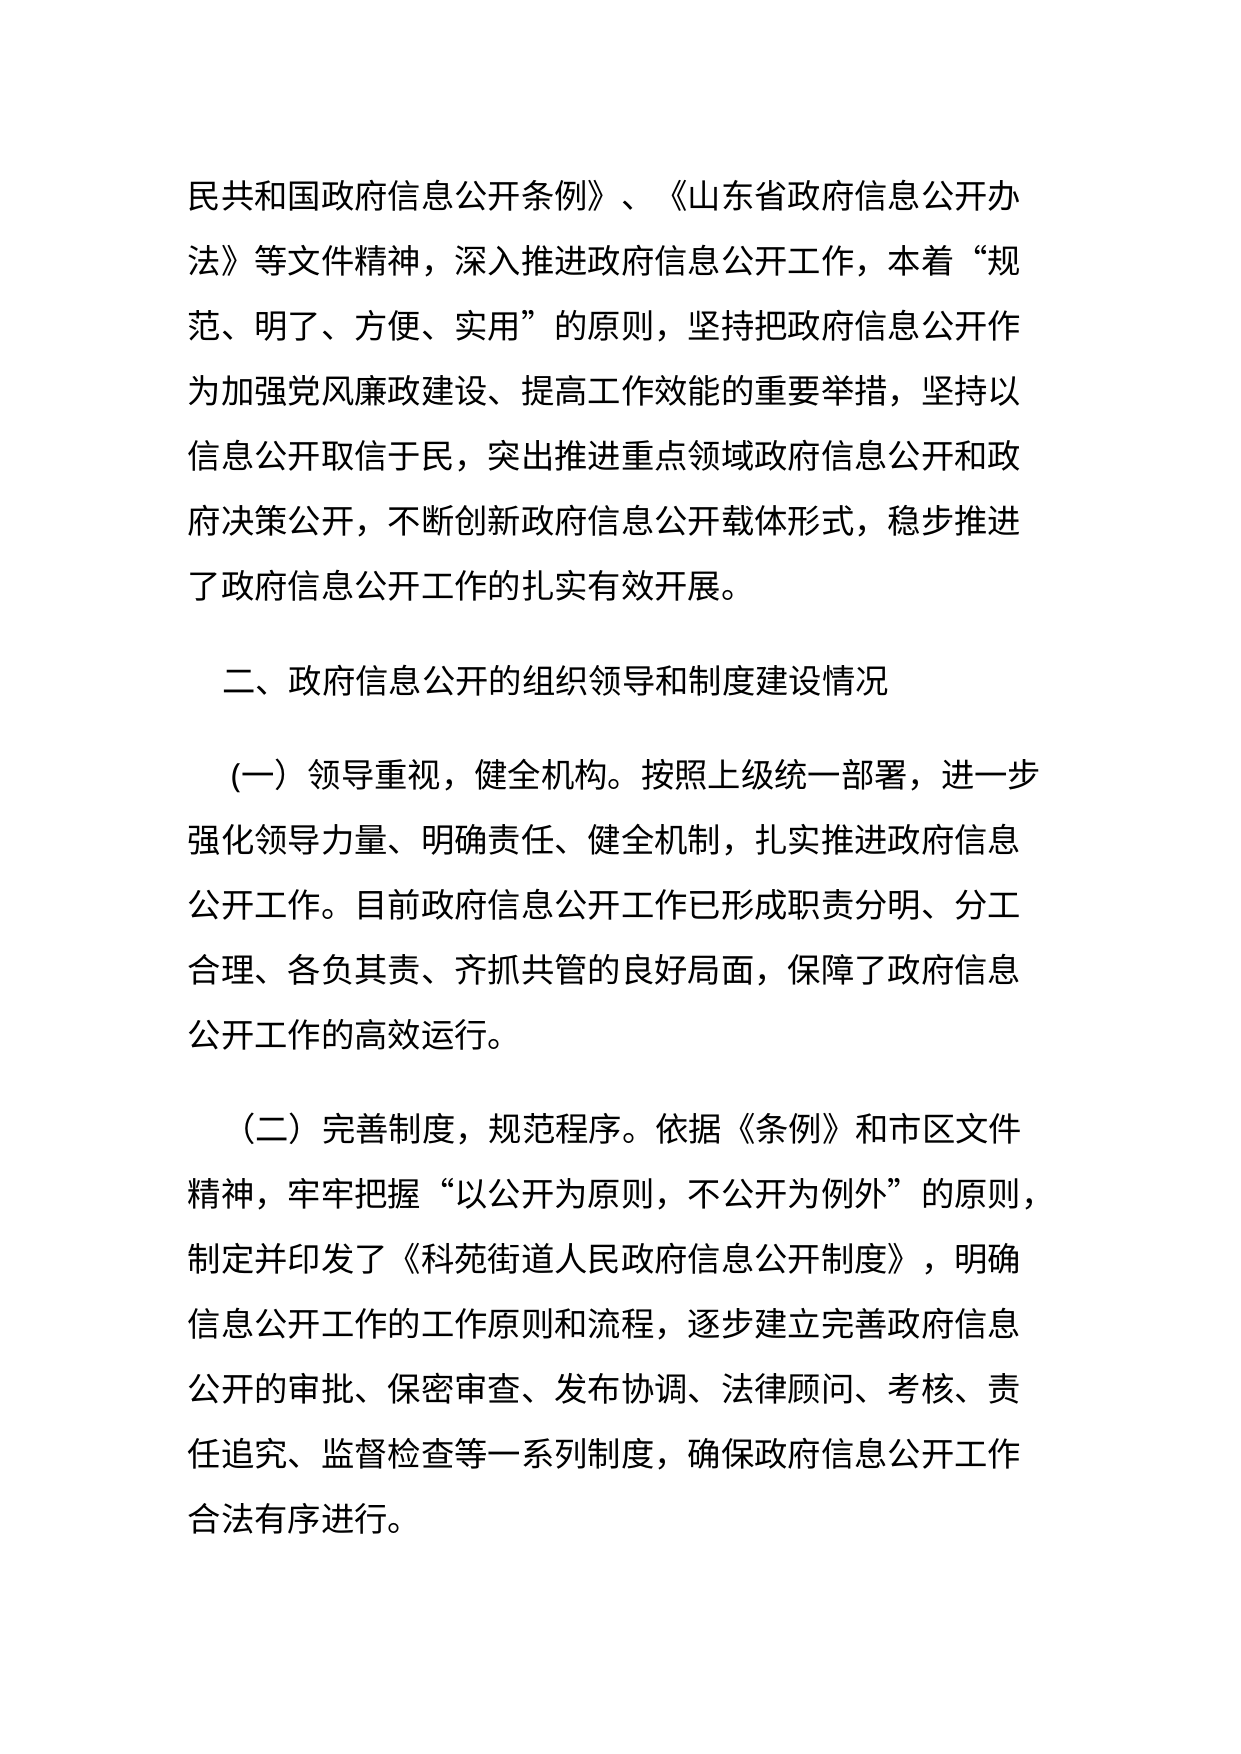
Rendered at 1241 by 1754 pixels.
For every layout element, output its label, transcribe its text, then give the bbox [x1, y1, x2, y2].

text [187, 162, 1053, 617]
text （二）完善制度，规范程序。依据《条例》和市区文件精神，牢牢把握“以公开为原则，不公开为例外”的原则，制定并印发了《科苑街道人民政府信息公开制度》，明确信息公开工作的工作原则和流程，逐步建立完善政府信息公开的审批、保密审查、发布协调、法律顾问、考核、责任追究、监督检查等一系列制度，确保政府信息公开工作合法有序进行。 [187, 1094, 1053, 1549]
text (一）领导重视，健全机构。按照上级统一部署，进一步强化领导力量、明确责任、健全机制，扎实推进政府信息公开工作。目前政府信息公开工作已形成职责分明、分工合理、各负其责、齐抓共管的良好局面，保障了政府信息公开工作的高效运行。 [187, 740, 1053, 1065]
text 二、政府信息公开的组织领导和制度建设情况 [187, 646, 1053, 711]
